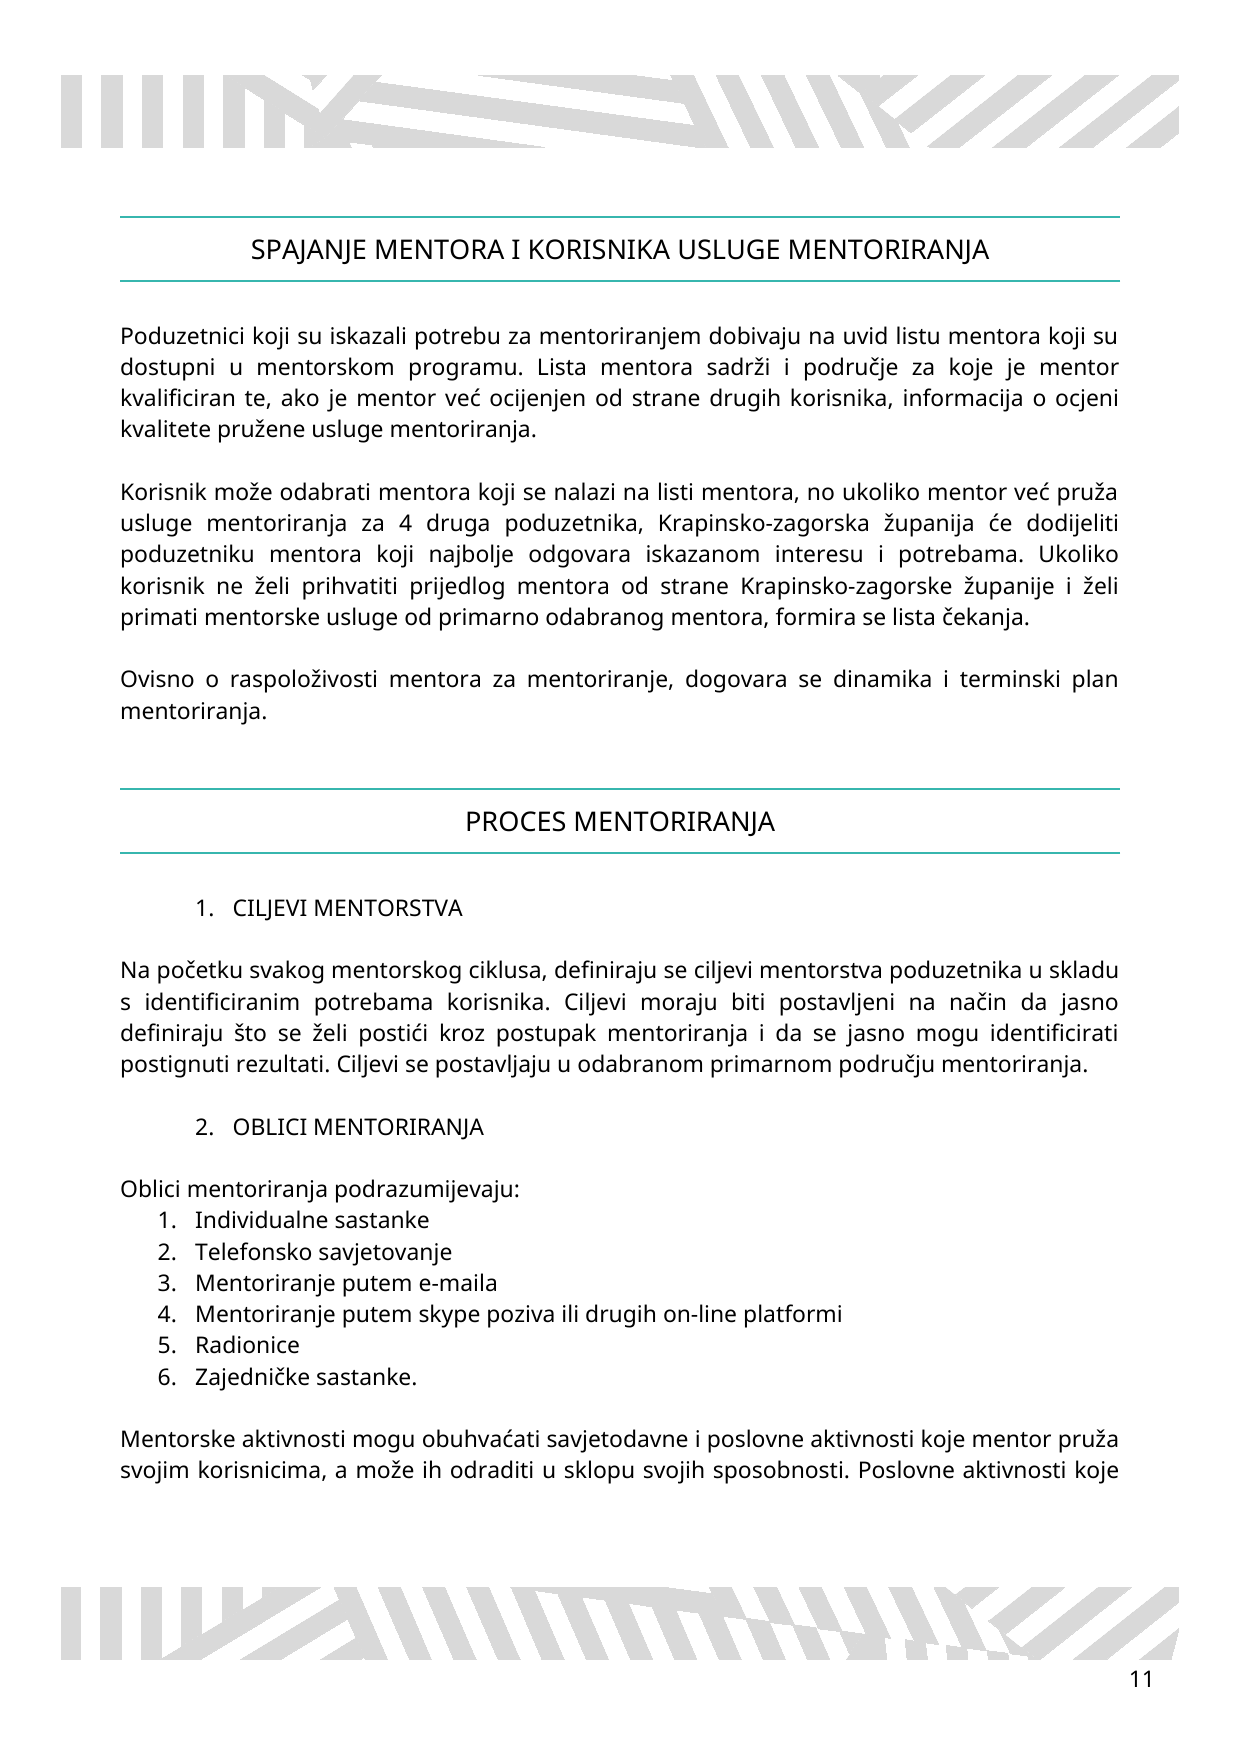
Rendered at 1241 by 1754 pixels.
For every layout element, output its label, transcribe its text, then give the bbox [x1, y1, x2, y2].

list CILJEVI MENTORSTVA [195, 892, 1120, 923]
list Telefonsko savjetovanje [157, 1236, 1120, 1267]
subtitle proces mentoriranja [120, 790, 1120, 852]
list Individualne sastanke [157, 1204, 1120, 1236]
text Na početku svakog mentorskog ciklusa, definiraju se ciljevi mentorstva poduzetnika u skladu s identificiranim potrebama korisnika. Ciljevi moraju biti postavljeni na način da jasno definiraju što se želi postići kroz postupak mentoriranja i da se jasno mogu identificirati postignuti rezultati. Ciljevi se postavljaju u odabranom primarnom području mentoriranja. [120, 954, 1120, 1079]
list Mentoriranje putem skype poziva ili drugih on-line platformi [157, 1298, 1120, 1329]
list Radionice [157, 1329, 1120, 1361]
subtitle Spajanje mentora i korisnika usluge mentoriranja [120, 218, 1120, 280]
list OBLICI MENTORIRANJA [195, 1111, 1120, 1142]
list Mentoriranje putem e-maila [157, 1267, 1120, 1298]
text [120, 1423, 1120, 1486]
text Oblici mentoriranja podrazumijevaju: [120, 1173, 1120, 1204]
text Ovisno o raspoloživosti mentora za mentoriranje, dogovara se dinamika i terminski plan mentoriranja. [120, 663, 1120, 726]
text Korisnik može odabrati mentora koji se nalazi na listi mentora, no ukoliko mentor već pruža usluge mentoriranja za 4 druga poduzetnika, Krapinsko-zagorska županija će dodijeliti poduzetniku mentora koji najbolje odgovara iskazanom interesu i potrebama. Ukoliko korisnik ne želi prihvatiti prijedlog mentora od strane Krapinsko-zagorske županije i želi primati mentorske usluge od primarno odabranog mentora, formira se lista čekanja. [120, 476, 1120, 632]
text Poduzetnici koji su iskazali potrebu za mentoriranjem dobivaju na uvid listu mentora koji su dostupni u mentorskom programu. Lista mentora sadrži i područje za koje je mentor kvalificiran te, ako je mentor već ocijenjen od strane drugih korisnika, informacija o ocjeni kvalitete pružene usluge mentoriranja. [120, 319, 1120, 444]
list Zajedničke sastanke. [157, 1361, 1120, 1392]
